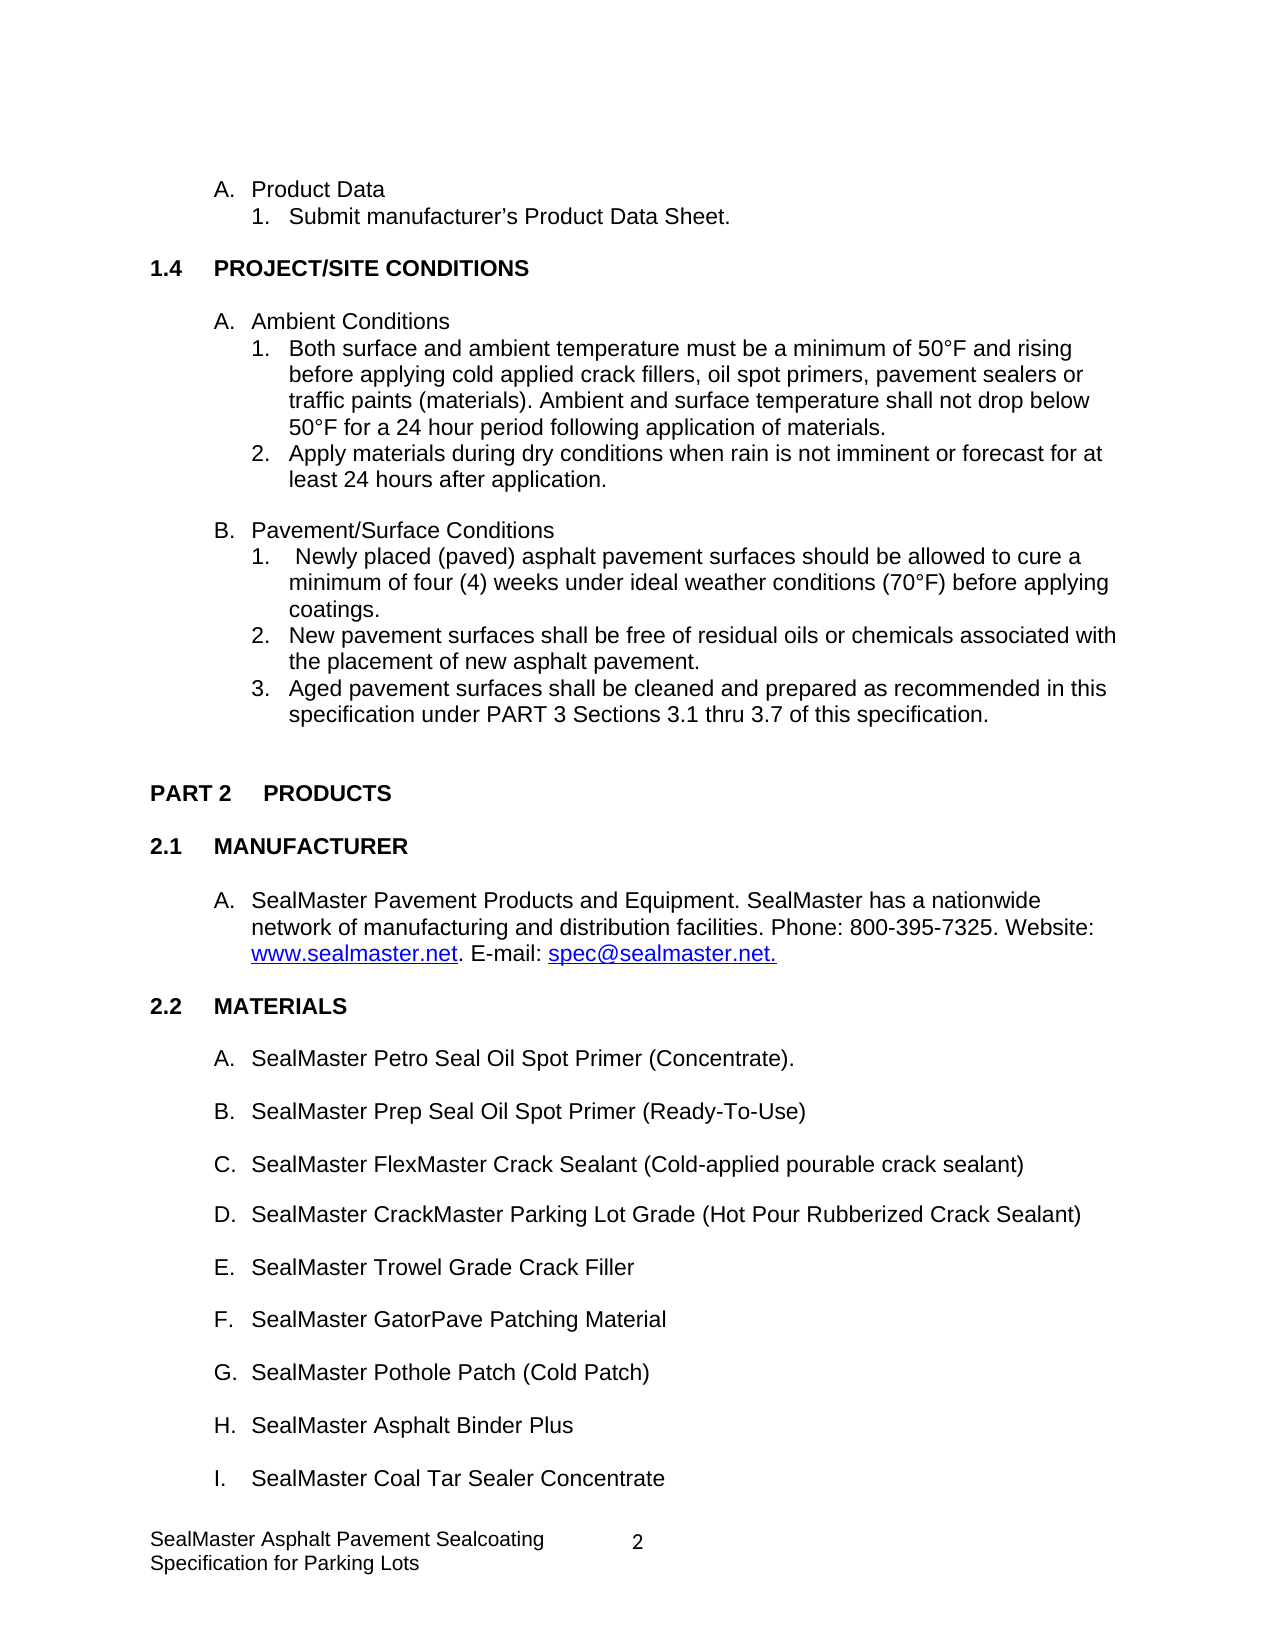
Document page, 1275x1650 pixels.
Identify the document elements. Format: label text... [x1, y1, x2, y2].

list SealMaster GatorPave Patching Material [214, 1306, 1125, 1333]
list SealMaster Pavement Products and Equipment. SealMaster has a nationwide network of manufacturing and distribution facilities. Phone: 800-395-7325. Website: www.sealmaster.net. E-mail: spec@sealmaster.net. [214, 887, 1125, 966]
list Aged pavement surfaces shall be cleaned and prepared as recommended in this specification under PART 3 Sections 3.1 thru 3.7 of this specification. [251, 675, 1125, 727]
list SealMaster Trowel Grade Crack Filler [214, 1254, 1125, 1280]
list Both surface and ambient temperature must be a minimum of 50°F and rising before applying cold applied crack fillers, oil spot primers, pavement sealers or traffic paints (materials). Ambient and surface temperature shall not drop below 50°F for a 24 hour period following application of materials. [251, 334, 1125, 440]
text 2.1 MANUFACTURER [150, 833, 1125, 859]
text PART 2 PRODUCTS [150, 780, 1125, 806]
list SealMaster CrackMaster Parking Lot Grade (Hot Pour Rubberized Crack Sealant) [214, 1201, 1125, 1227]
list SealMaster Prep Seal Oil Spot Primer (Ready-To-Use) [214, 1098, 1125, 1124]
list Submit manufacturer’s Product Data Sheet. [251, 203, 1125, 229]
list Newly placed (paved) asphalt pavement surfaces should be allowed to cure a minimum of four (4) weeks under ideal weather conditions (70°F) before applying coatings. [251, 543, 1125, 622]
list SealMaster Asphalt Binder Plus [214, 1412, 1125, 1438]
list Pavement/Surface Conditions [214, 517, 1125, 543]
list New pavement surfaces shall be free of residual oils or chemicals associated with the placement of new asphalt pavement. [251, 622, 1125, 675]
text 1.4 PROJECT/SITE CONDITIONS [150, 255, 1125, 282]
text 2.2 MATERIALS [150, 993, 1125, 1019]
list Ambient Conditions [214, 308, 1125, 334]
list SealMaster Pothole Patch (Cold Patch) [214, 1359, 1125, 1386]
list Apply materials during dry conditions when rain is not imminent or forecast for at least 24 hours after application. [251, 440, 1125, 493]
list SealMaster FlexMaster Crack Sealant (Cold-applied pourable crack sealant) [214, 1151, 1125, 1177]
list Product Data [214, 176, 1125, 203]
list SealMaster Petro Seal Oil Spot Primer (Concentrate). [214, 1045, 1125, 1072]
list SealMaster Coal Tar Sealer Concentrate [214, 1464, 1125, 1491]
